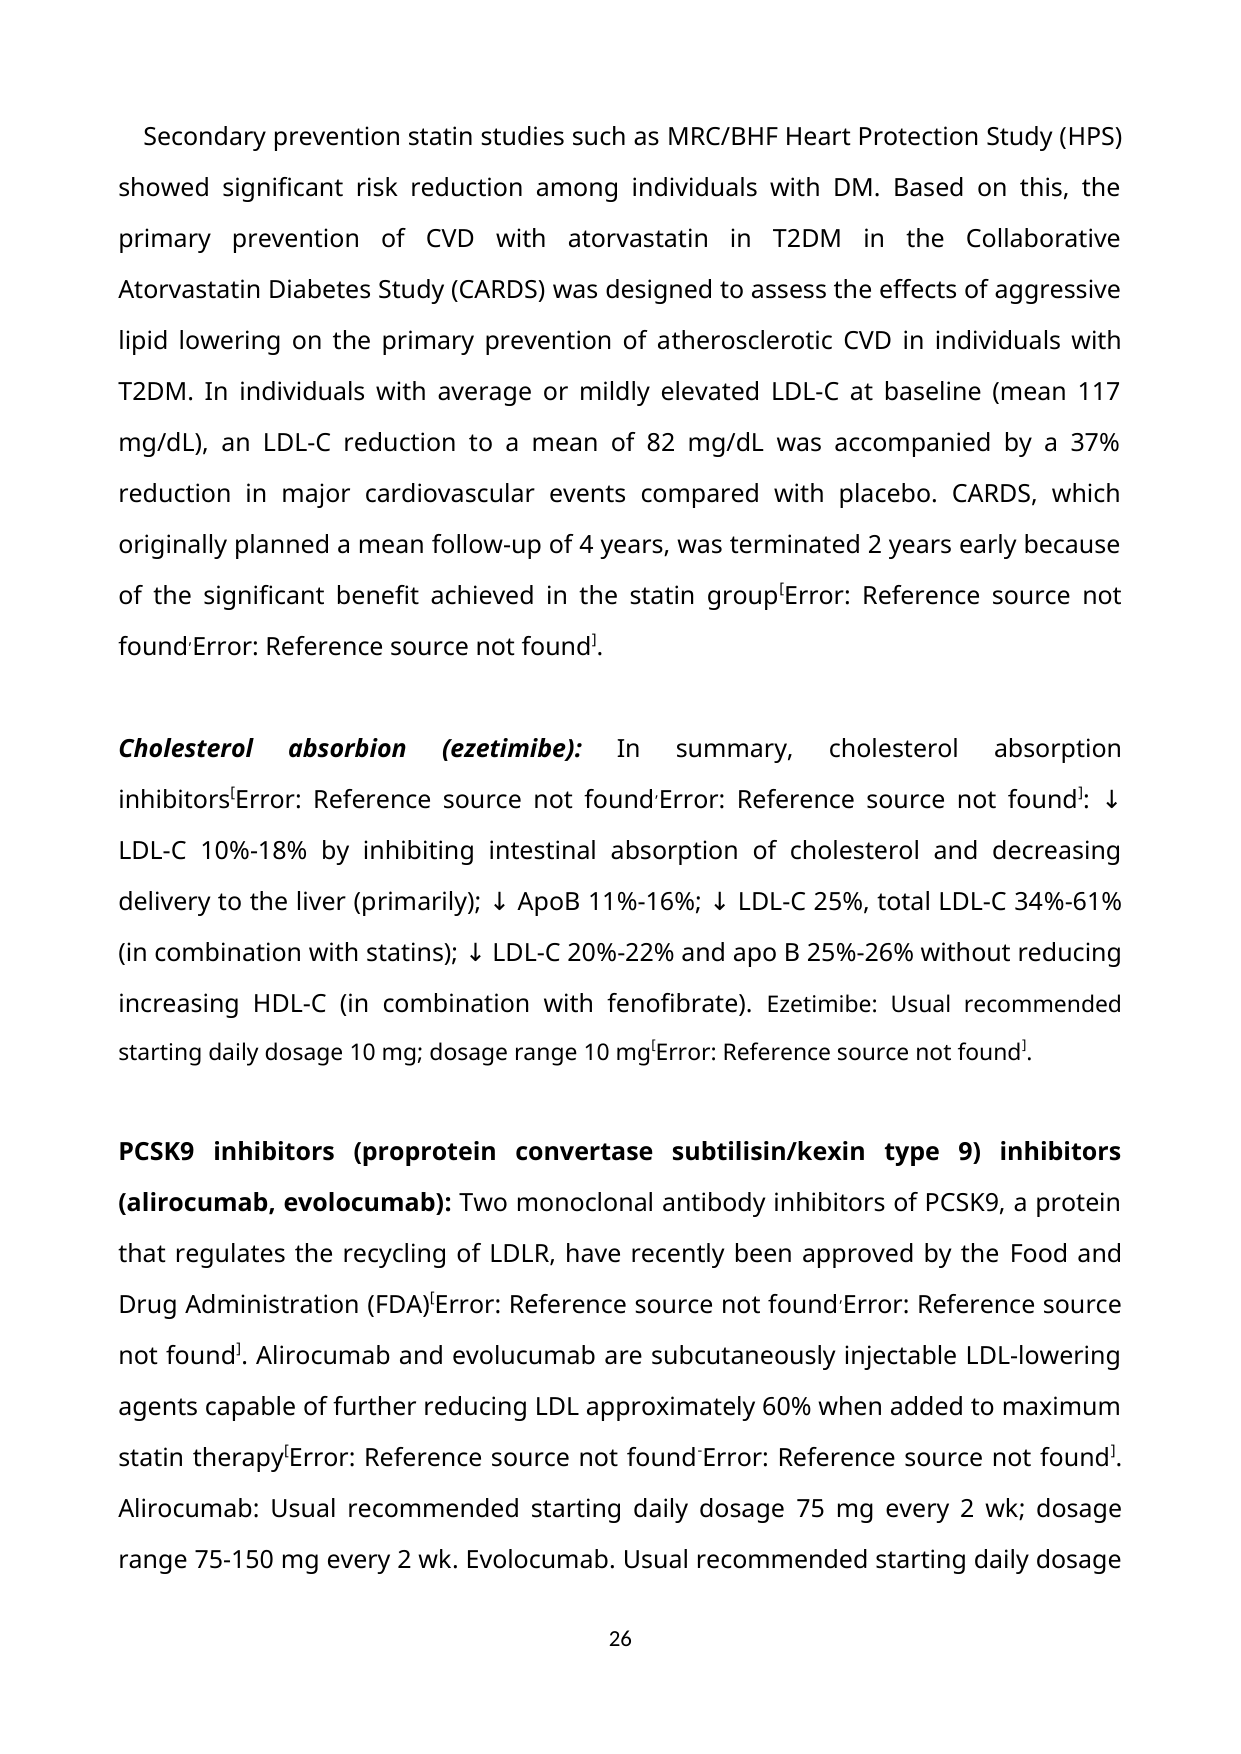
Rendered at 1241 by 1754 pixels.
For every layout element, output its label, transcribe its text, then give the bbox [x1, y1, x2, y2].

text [118, 1133, 1122, 1576]
